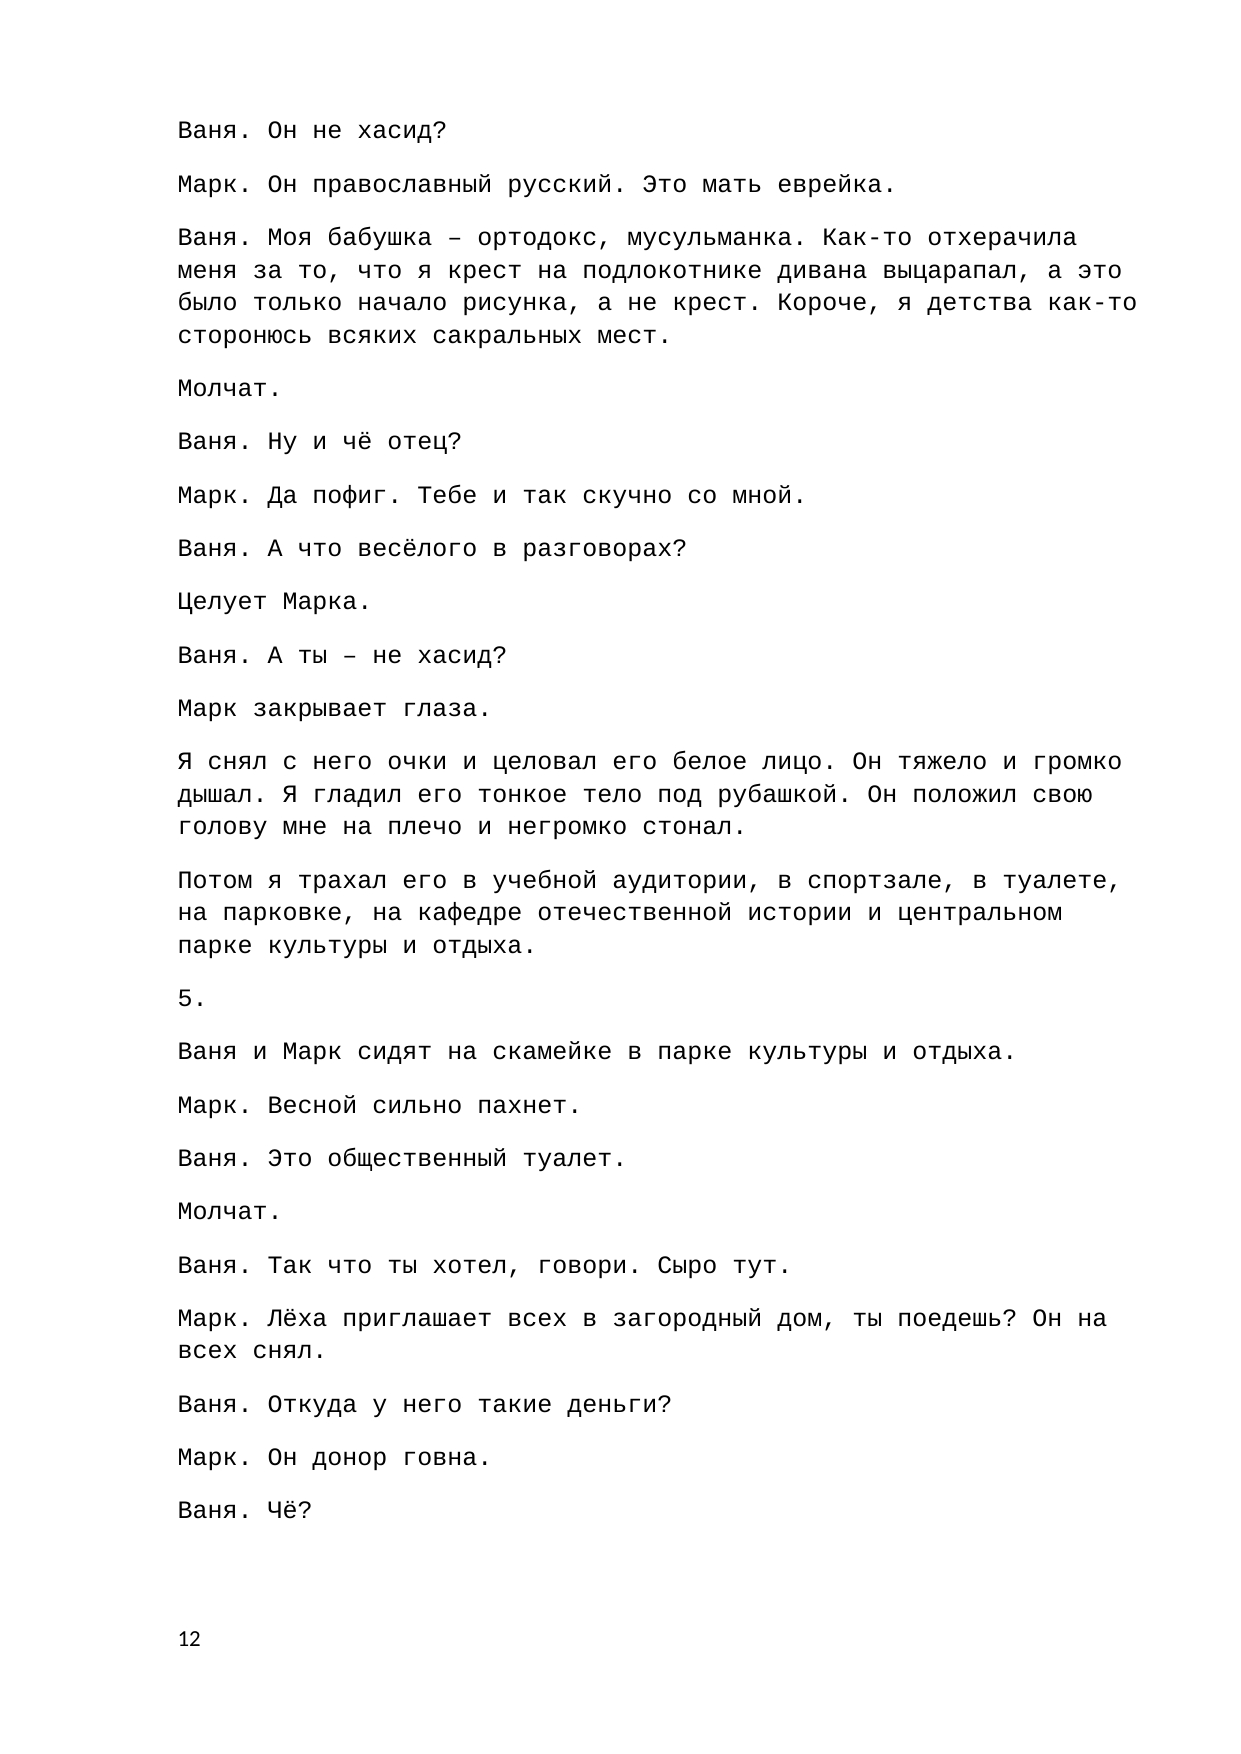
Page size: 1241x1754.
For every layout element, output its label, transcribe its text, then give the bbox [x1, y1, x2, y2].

text Ваня. Это общественный туалет. [177, 1146, 1152, 1174]
text Ваня и Марк сидят на скамейке в парке культуры и отдыха. [177, 1039, 1152, 1067]
text Марк. Лёха приглашает всех в загородный дом, ты поедешь? Он на всех снял. [177, 1306, 1152, 1366]
text Ваня. Чё? [177, 1498, 1152, 1526]
text Ваня. Откуда у него такие деньги? [177, 1391, 1152, 1420]
text Марк. Да пофиг. Тебе и так скучно со мной. [177, 482, 1152, 511]
text Марк. Он донор говна. [177, 1445, 1152, 1473]
text Молчат. [177, 376, 1152, 404]
text Марк закрывает глаза. [177, 696, 1152, 724]
text Молчат. [177, 1199, 1152, 1227]
text Ваня. Он не хасид? [177, 118, 1152, 146]
text Ваня. Моя бабушка – ортодокс, мусульманка. Как-то отхерачила меня за то, что я крест на подлокотнике дивана выцарапал, а это было только начало рисунка, а не крест. Короче, я детства как-то сторонюсь всяких сакральных мест. [177, 225, 1152, 351]
text Марк. Весной сильно пахнет. [177, 1092, 1152, 1121]
text Ваня. А ты – не хасид? [177, 642, 1152, 671]
text Я снял с него очки и целовал его белое лицо. Он тяжело и громко дышал. Я гладил его тонкое тело под рубашкой. Он положил свою голову мне на плечо и негромко стонал. [177, 749, 1152, 842]
text Целует Марка. [177, 589, 1152, 617]
text 5. [177, 986, 1152, 1014]
text Потом я трахал его в учебной аудитории, в спортзале, в туалете, на парковке, на кафедре отечественной истории и центральном парке культуры и отдыха. [177, 867, 1152, 961]
text Ваня. Ну и чё отец? [177, 429, 1152, 457]
text Ваня. А что весёлого в разговорах? [177, 536, 1152, 564]
text Марк. Он православный русский. Это мать еврейка. [177, 171, 1152, 200]
text Ваня. Так что ты хотел, говори. Сыро тут. [177, 1252, 1152, 1281]
